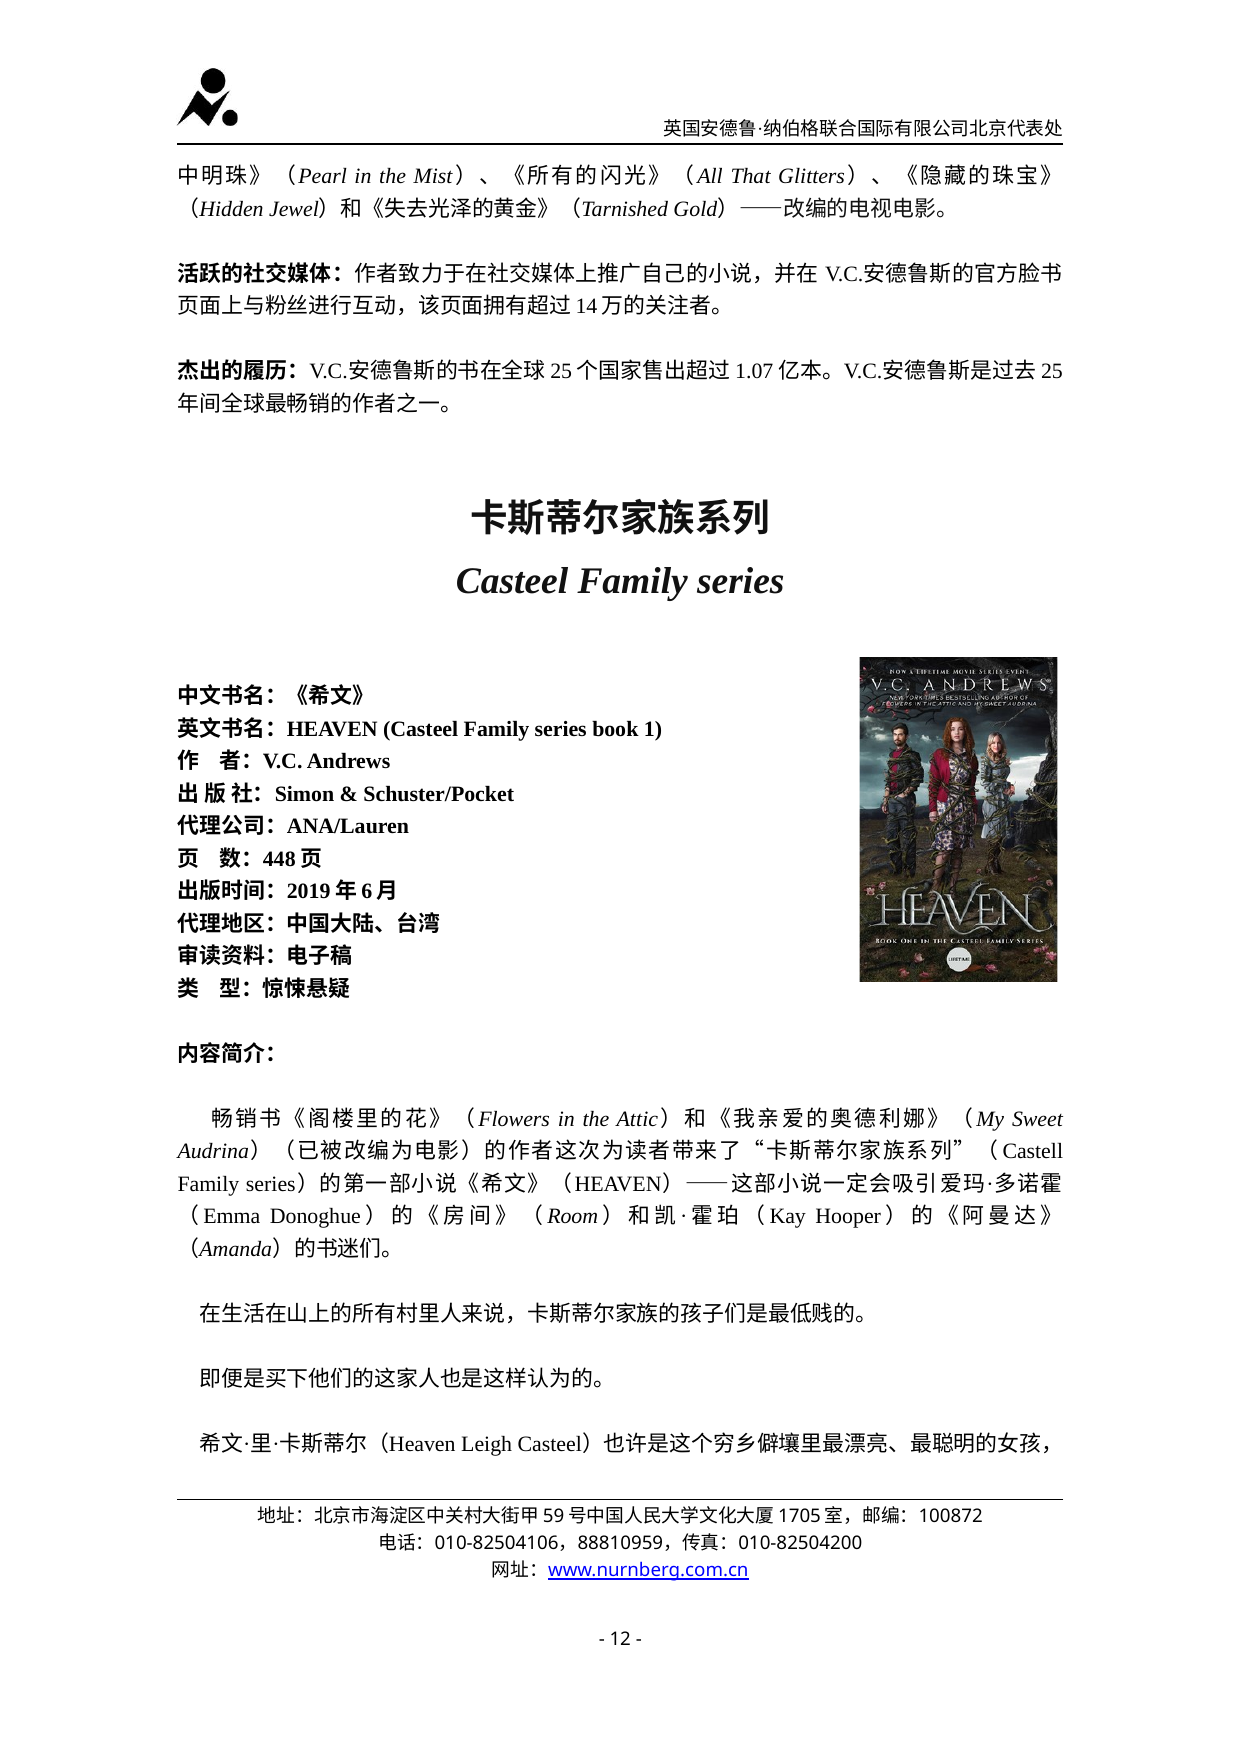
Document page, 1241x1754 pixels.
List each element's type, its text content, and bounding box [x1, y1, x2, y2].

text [177, 1425, 1063, 1458]
text 中文书名：《希文》 [177, 678, 859, 710]
text 英文书名：HEAVEN (Casteel Family series book 1) [177, 710, 859, 743]
text 内容简介： [177, 1035, 1063, 1068]
text 作 者：V.C. Andrews [177, 743, 859, 775]
picture [859, 657, 1058, 982]
text 代理公司：ANA/Lauren [177, 808, 859, 840]
text 在生活在山上的所有村里人来说，卡斯蒂尔家族的孩子们是最低贱的。 [177, 1295, 1063, 1328]
picture [176, 68, 238, 126]
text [177, 158, 1063, 223]
text 页 数：448页 [177, 840, 859, 873]
text 卡斯蒂尔家族系列 [177, 483, 1063, 548]
text 出 版 社：Simon & Schuster/Pocket [177, 775, 859, 808]
text 即便是买下他们的这家人也是这样认为的。 [177, 1360, 1063, 1393]
text 类 型：惊悚悬疑 [177, 970, 1063, 1003]
text 活跃的社交媒体：作者致力于在社交媒体上推广自己的小说，并在V.C.安德鲁斯的官方脸书页面上与粉丝进行互动，该页面拥有超过14万的关注者。 [177, 255, 1063, 320]
text 代理地区：中国大陆、台湾 [177, 905, 859, 938]
text 审读资料：电子稿 [177, 938, 859, 970]
text 杰出的履历：V.C.安德鲁斯的书在全球25个国家售出超过1.07亿本。V.C.安德鲁斯是过去25年间全球最畅销的作者之一。 [177, 353, 1063, 418]
text 出版时间：2019年6月 [177, 873, 859, 905]
text 畅销书《阁楼里的花》（Flowers in the Attic）和《我亲爱的奥德利娜》（My Sweet Audrina）（已被改编为电影）的作者这次为读者带来了“卡斯蒂尔家族系列”（Castell Family series）的第一部小说《希文》（HEAVEN）——这部小说一定会吸引爱玛·多诺霍（Emma Donoghue）的《房间》（Room）和凯·霍珀（Kay Hooper）的《阿曼达》（Amanda）的书迷们。 [177, 1100, 1063, 1263]
text Casteel Family series [177, 548, 1063, 613]
